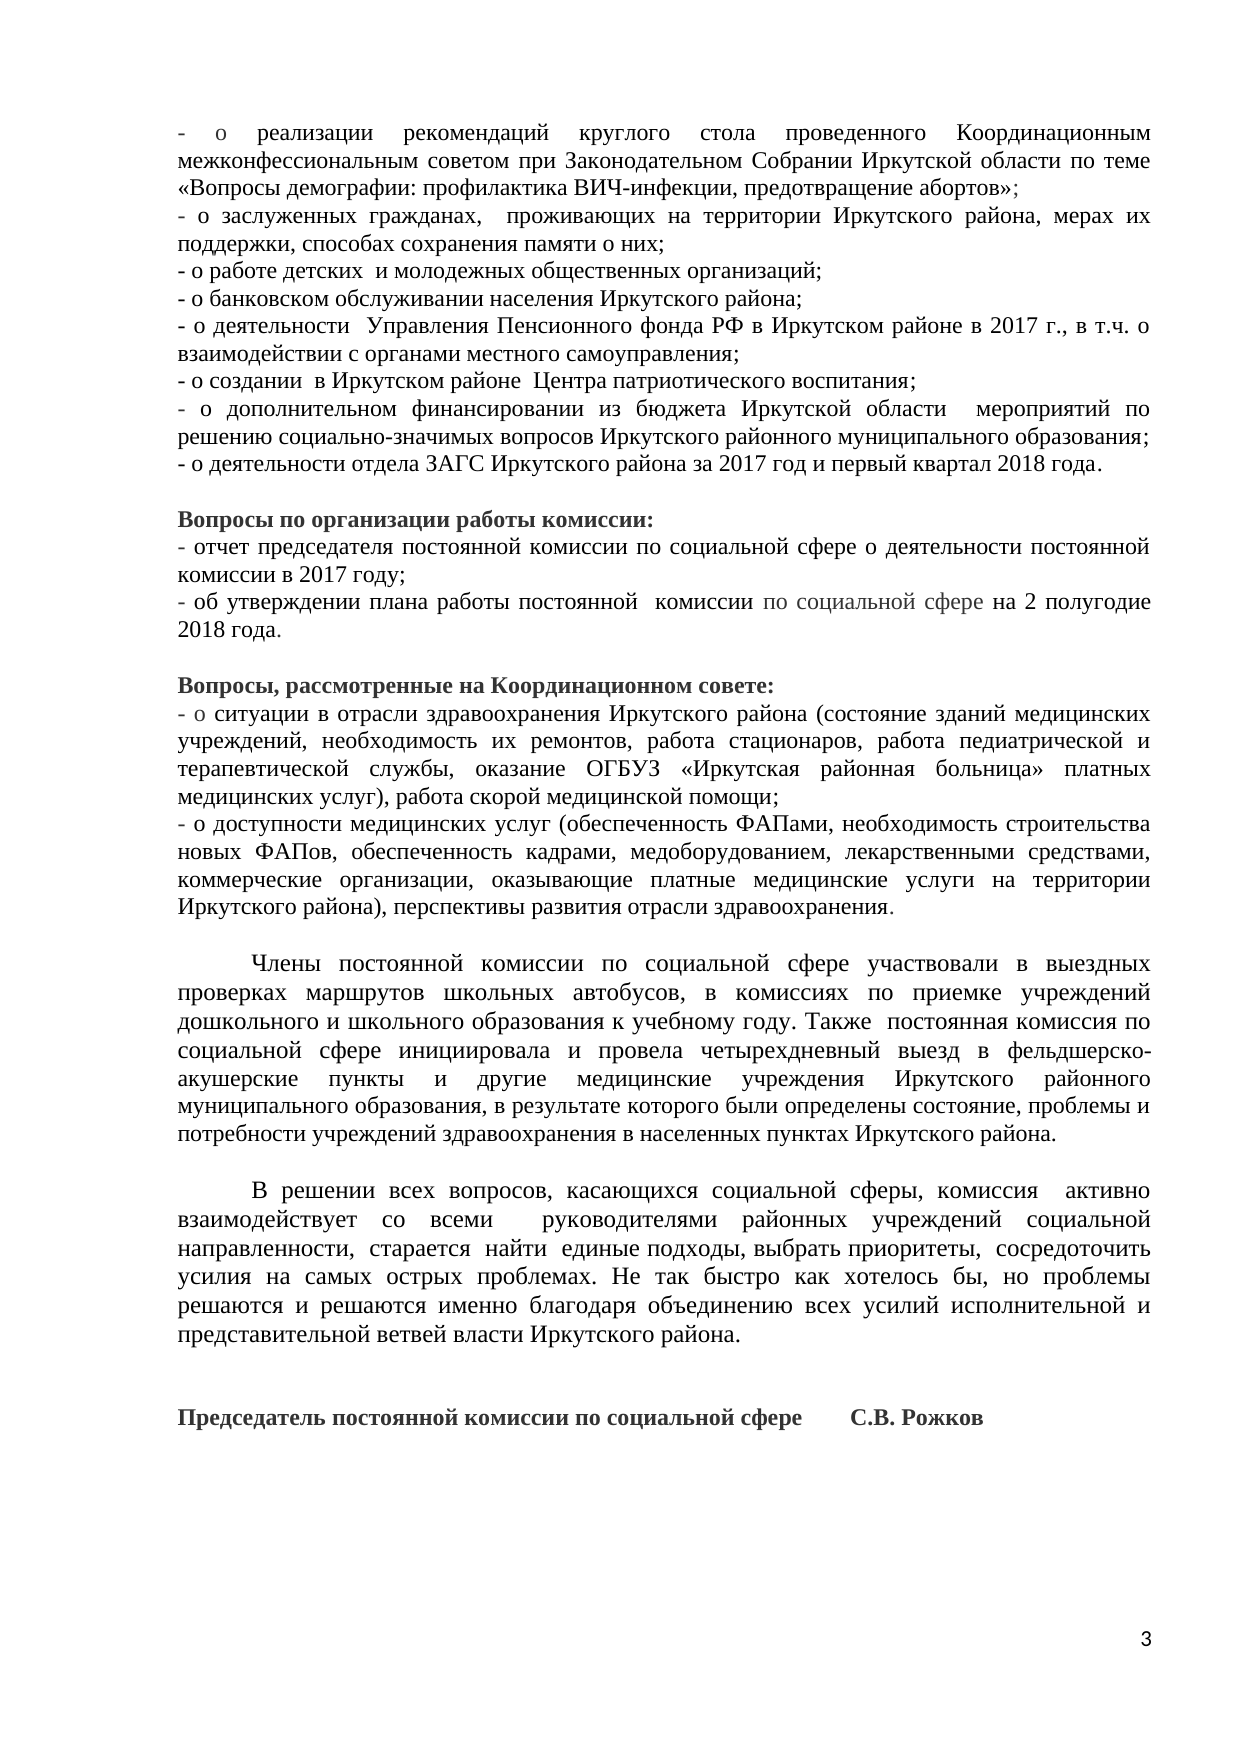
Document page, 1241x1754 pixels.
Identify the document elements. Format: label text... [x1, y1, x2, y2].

text Вопросы, рассмотренные на Координационном совете: [177, 671, 1152, 699]
text - о заслуженных гражданах, проживающих на территории Иркутского района, мерах их поддержки, способах сохранения памяти о них; [177, 201, 1152, 256]
text - о банковском обслуживании населения Иркутского района; [177, 284, 1152, 311]
text - о реализации рекомендаций круглого стола проведенного Координационным межконфессиональным советом при Законодательном Собрании Иркутской области по теме «Вопросы демографии: профилактика ВИЧ-инфекции, предотвращение абортов»; [177, 118, 1152, 201]
text Председатель постоянной комиссии по социальной сфере С.В. Рожков [177, 1403, 1152, 1430]
text - о дополнительном финансировании из бюджета Иркутской области мероприятий по решению социально-значимых вопросов Иркутского районного муниципального образования; [177, 394, 1152, 449]
text - о деятельности Управления Пенсионного фонда РФ в Иркутском районе в 2017 г., в т.ч. о взаимодействии с органами местного самоуправления; [177, 311, 1152, 367]
text - отчет председателя постоянной комиссии по социальной сфере о деятельности постоянной комиссии в 2017 году; [177, 532, 1152, 587]
text - об утверждении плана работы постоянной комиссии по социальной сфере на 2 полугодие 2018 года. [177, 587, 1152, 643]
text - о деятельности отдела ЗАГС Иркутского района за 2017 год и первый квартал 2018 года. [177, 449, 1152, 477]
text Члены постоянной комиссии по социальной сфере участвовали в выездных проверках маршрутов школьных автобусов, в комиссиях по приемке учреждений дошкольного и школьного образования к учебному году. Также постоянная комиссия по социальной сфере инициировала и провела четырехдневный выезд в фельдшерско-акушерские пункты и другие медицинские учреждения Иркутского районного муниципального образования, в результате которого были определены состояние, проблемы и потребности учреждений здравоохранения в населенных пунктах Иркутского района. [177, 948, 1152, 1146]
text - о работе детских и молодежных общественных организаций; [177, 256, 1152, 284]
text - о ситуации в отрасли здравоохранения Иркутского района (состояние зданий медицинских учреждений, необходимость их ремонтов, работа стационаров, работа педиатрической и терапевтической службы, оказание ОГБУЗ «Иркутская районная больница» платных медицинских услуг), работа скорой медицинской помощи; [177, 699, 1152, 809]
text - о доступности медицинских услуг (обеспеченность ФАПами, необходимость строительства новых ФАПов, обеспеченность кадрами, медоборудованием, лекарственными средствами, коммерческие организации, оказывающие платные медицинские услуги на территории Иркутского района), перспективы развития отрасли здравоохранения. [177, 809, 1152, 920]
text В решении всех вопросов, касающихся социальной сферы, комиссия активно взаимодействует со всеми руководителями районных учреждений социальной направленности, старается найти единые подходы, выбрать приоритеты, сосредоточить усилия на самых острых проблемах. Не так быстро как хотелось бы, но проблемы решаются и решаются именно благодаря объединению всех усилий исполнительной и представительной ветвей власти Иркутского района. [177, 1175, 1152, 1348]
text Вопросы по организации работы комиссии: [177, 504, 1152, 532]
text - о создании в Иркутском районе Центра патриотического воспитания; [177, 367, 1152, 394]
